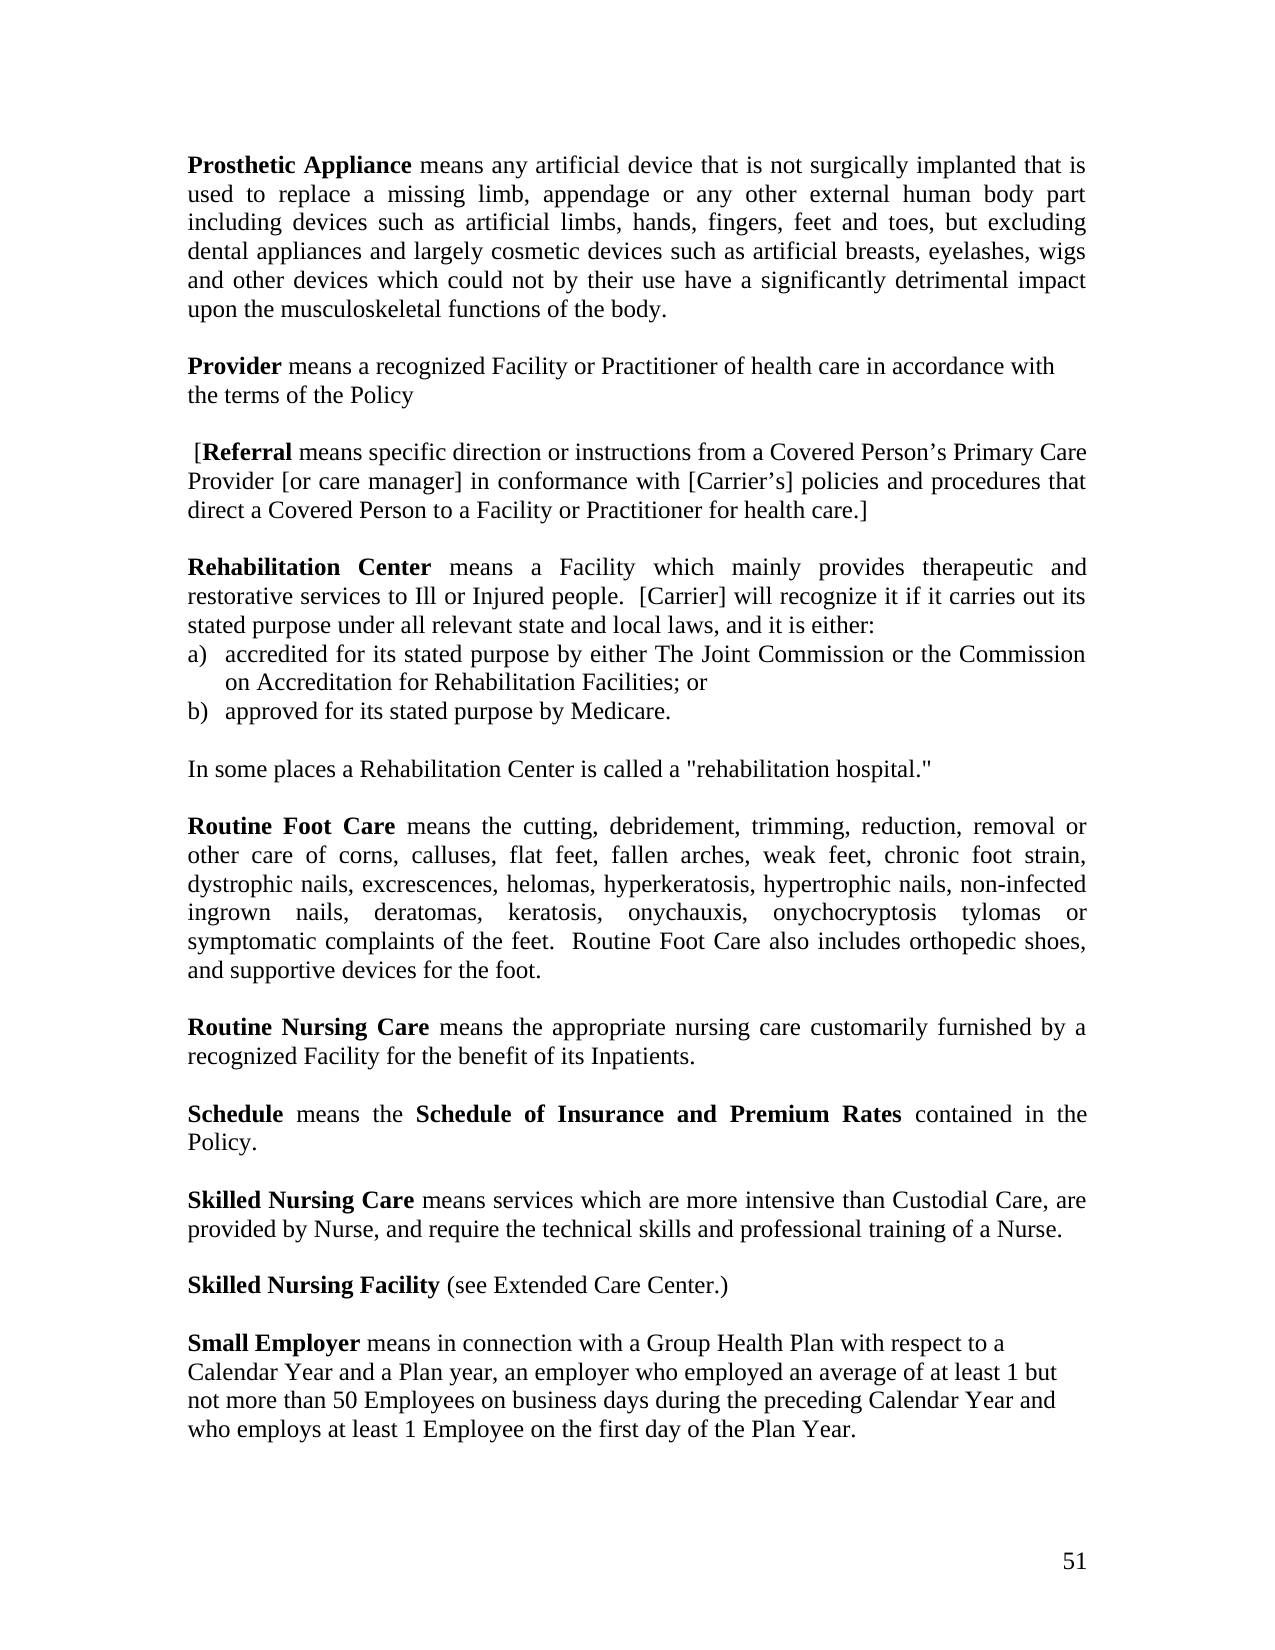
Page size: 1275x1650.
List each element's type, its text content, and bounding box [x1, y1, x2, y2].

text [Referral means specific direction or instructions from a Covered Person’s Primary Care Provider [or care manager] in conformance with [Carrier’s] policies and procedures that direct a Covered Person to a Facility or Practitioner for health care.] [187, 437, 1087, 524]
text Prosthetic Appliance means any artificial device that is not surgically implanted that is used to replace a missing limb, appendage or any other external human body part including devices such as artificial limbs, hands, fingers, feet and toes, but excluding dental appliances and largely cosmetic devices such as artificial breasts, eyelashes, wigs and other devices which could not by their use have a significantly detrimental impact upon the musculoskeletal functions of the body. [187, 150, 1087, 322]
text Schedule means the Schedule of Insurance and Premium Rates contained in the Policy. [187, 1099, 1087, 1156]
text In some places a is called a "rehabilitation hospital." [187, 754, 1087, 782]
text Skilled Nursing Facility (see Extended Care Center.) [187, 1271, 1087, 1299]
text Provider means a recognized Facility or Practitioner of health care in accordance with the terms of the Policy [187, 351, 1087, 409]
text Routine Nursing Care means the appropriate nursing care customarily furnished by a recognized Facility for the benefit of its Inpatients. [187, 1012, 1087, 1070]
list accredited for its stated purpose by either The Joint Commission or the Commission on Accreditation for Rehabilitation Facilities; or [187, 639, 1087, 696]
text Routine Foot Care means the cutting, debridement, trimming, reduction, removal or other care of corns, calluses, flat feet, fallen arches, weak feet, chronic foot strain, dystrophic nails, excrescences, helomas, hyperkeratosis, hypertrophic nails, non-infected ingrown nails, deratomas, keratosis, onychauxis, onychocryptosis tylomas or symptomatic complaints of the feet. Routine Foot Care also includes orthopedic shoes, and supportive devices for the foot. [187, 811, 1087, 984]
text Small Employer means in connection with a Group Health Plan with respect to a Calendar Year and a Plan year, an employer who employed an average of at least 1 but not more than 50 Employees on business days during the preceding Calendar Year and who employs at least 1 Employee on the first day of the Plan Year. [187, 1328, 1087, 1443]
text Skilled Nursing Care means services which are more intensive than Custodial Care, are provided by Nurse, and require the technical skills and professional training of a Nurse. [187, 1185, 1087, 1242]
text means a Facility which mainly provides therapeutic and restorative services to or Injured people. [Carrier] will recognize it if it carries out its stated purpose under all relevant state and local laws, and it is either: [187, 552, 1087, 639]
list approved for its stated purpose by Medicare. [187, 696, 1087, 725]
